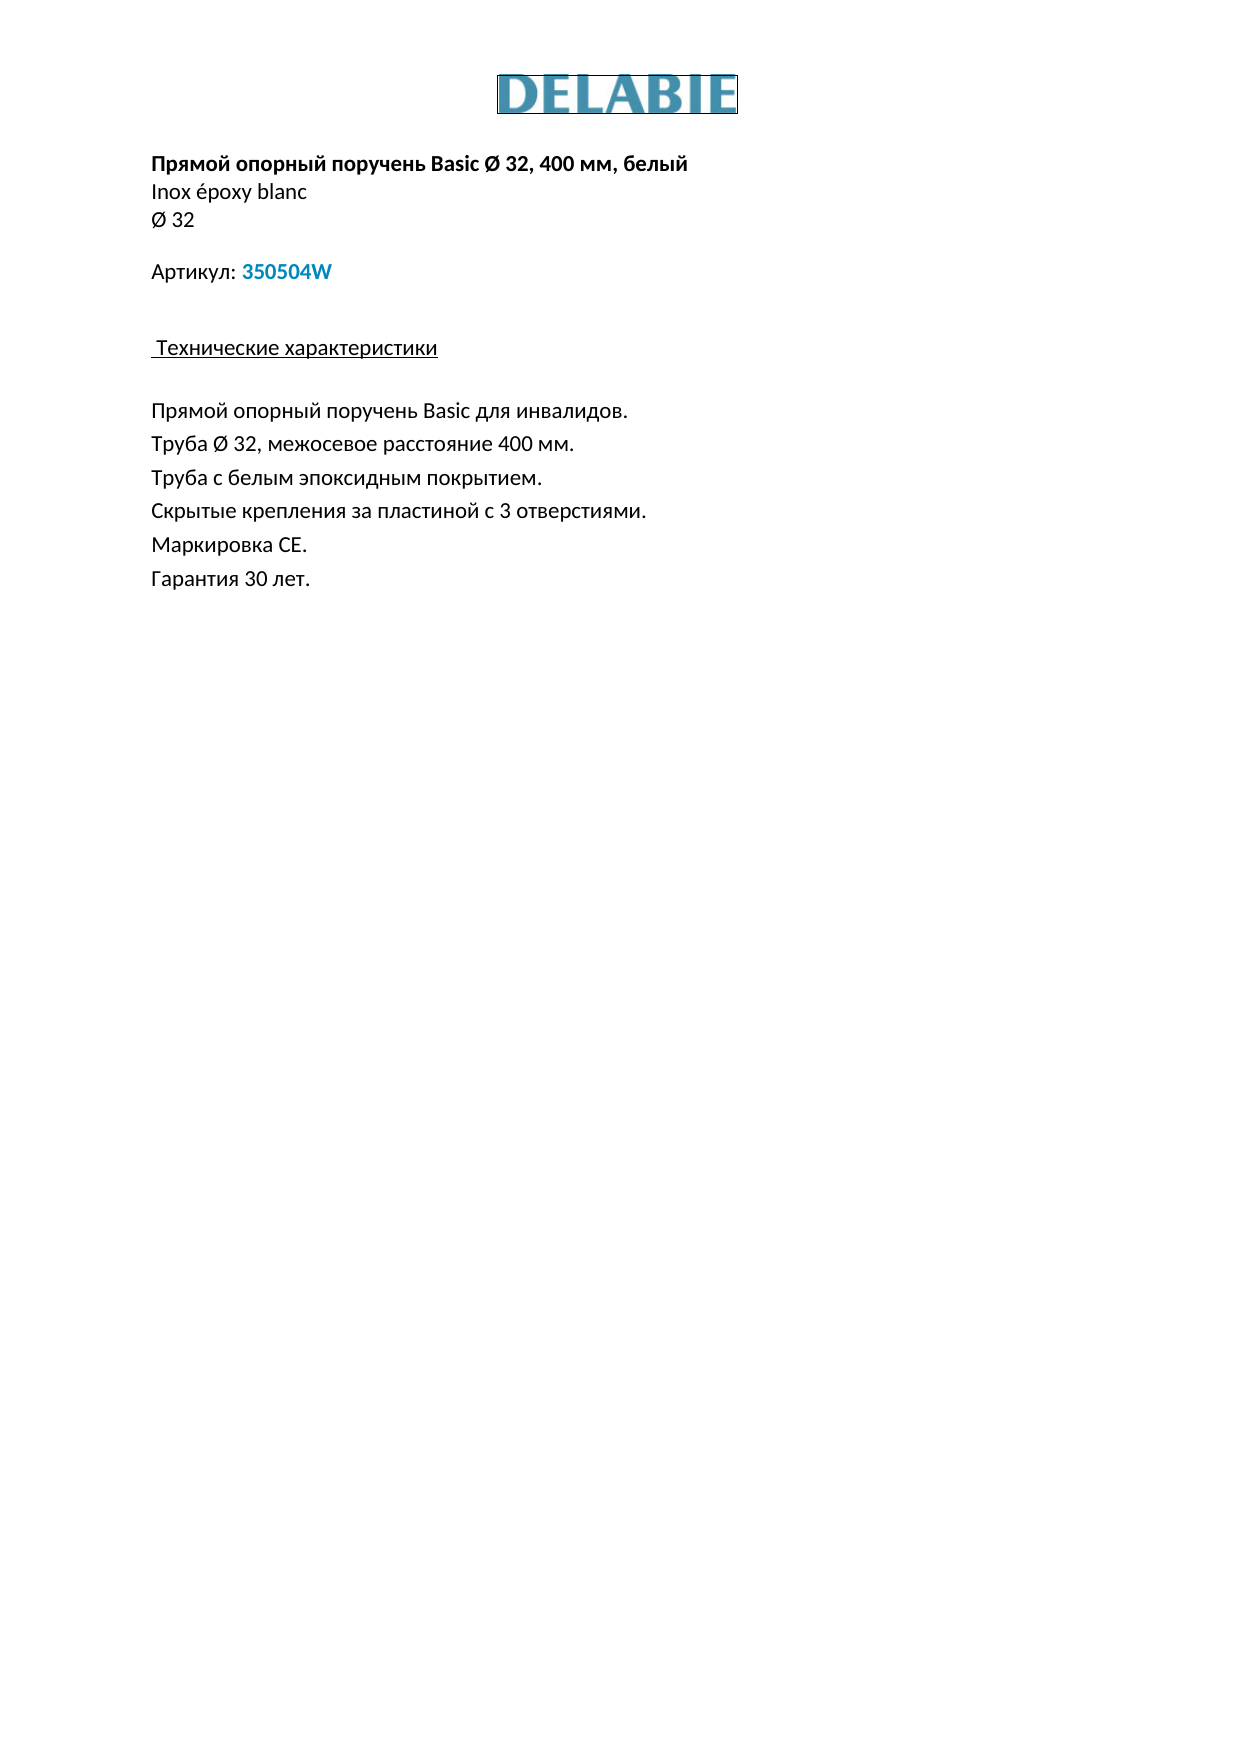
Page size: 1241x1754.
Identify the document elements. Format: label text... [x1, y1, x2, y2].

text Гарантия 30 лет. [151, 564, 1084, 592]
text Труба с белым эпоксидным покрытием. [151, 463, 1084, 491]
picture [498, 76, 737, 113]
text Ø 32 [151, 205, 1084, 233]
text Артикул: 350504W [151, 257, 1084, 285]
text Труба Ø 32, межосевое расстояние 400 мм. [151, 429, 1084, 458]
text Скрытые крепления за пластиной с 3 отверстиями. [151, 497, 1084, 525]
text Технические характеристики [151, 333, 1084, 361]
text Inox époxy blanc [151, 177, 1084, 205]
text Прямой опорный поручень Basic Ø 32, 400 мм, белый [151, 149, 1084, 177]
text Прямой опорный поручень Basic для инвалидов. [151, 396, 1084, 424]
text Маркировка CE. [151, 530, 1084, 558]
